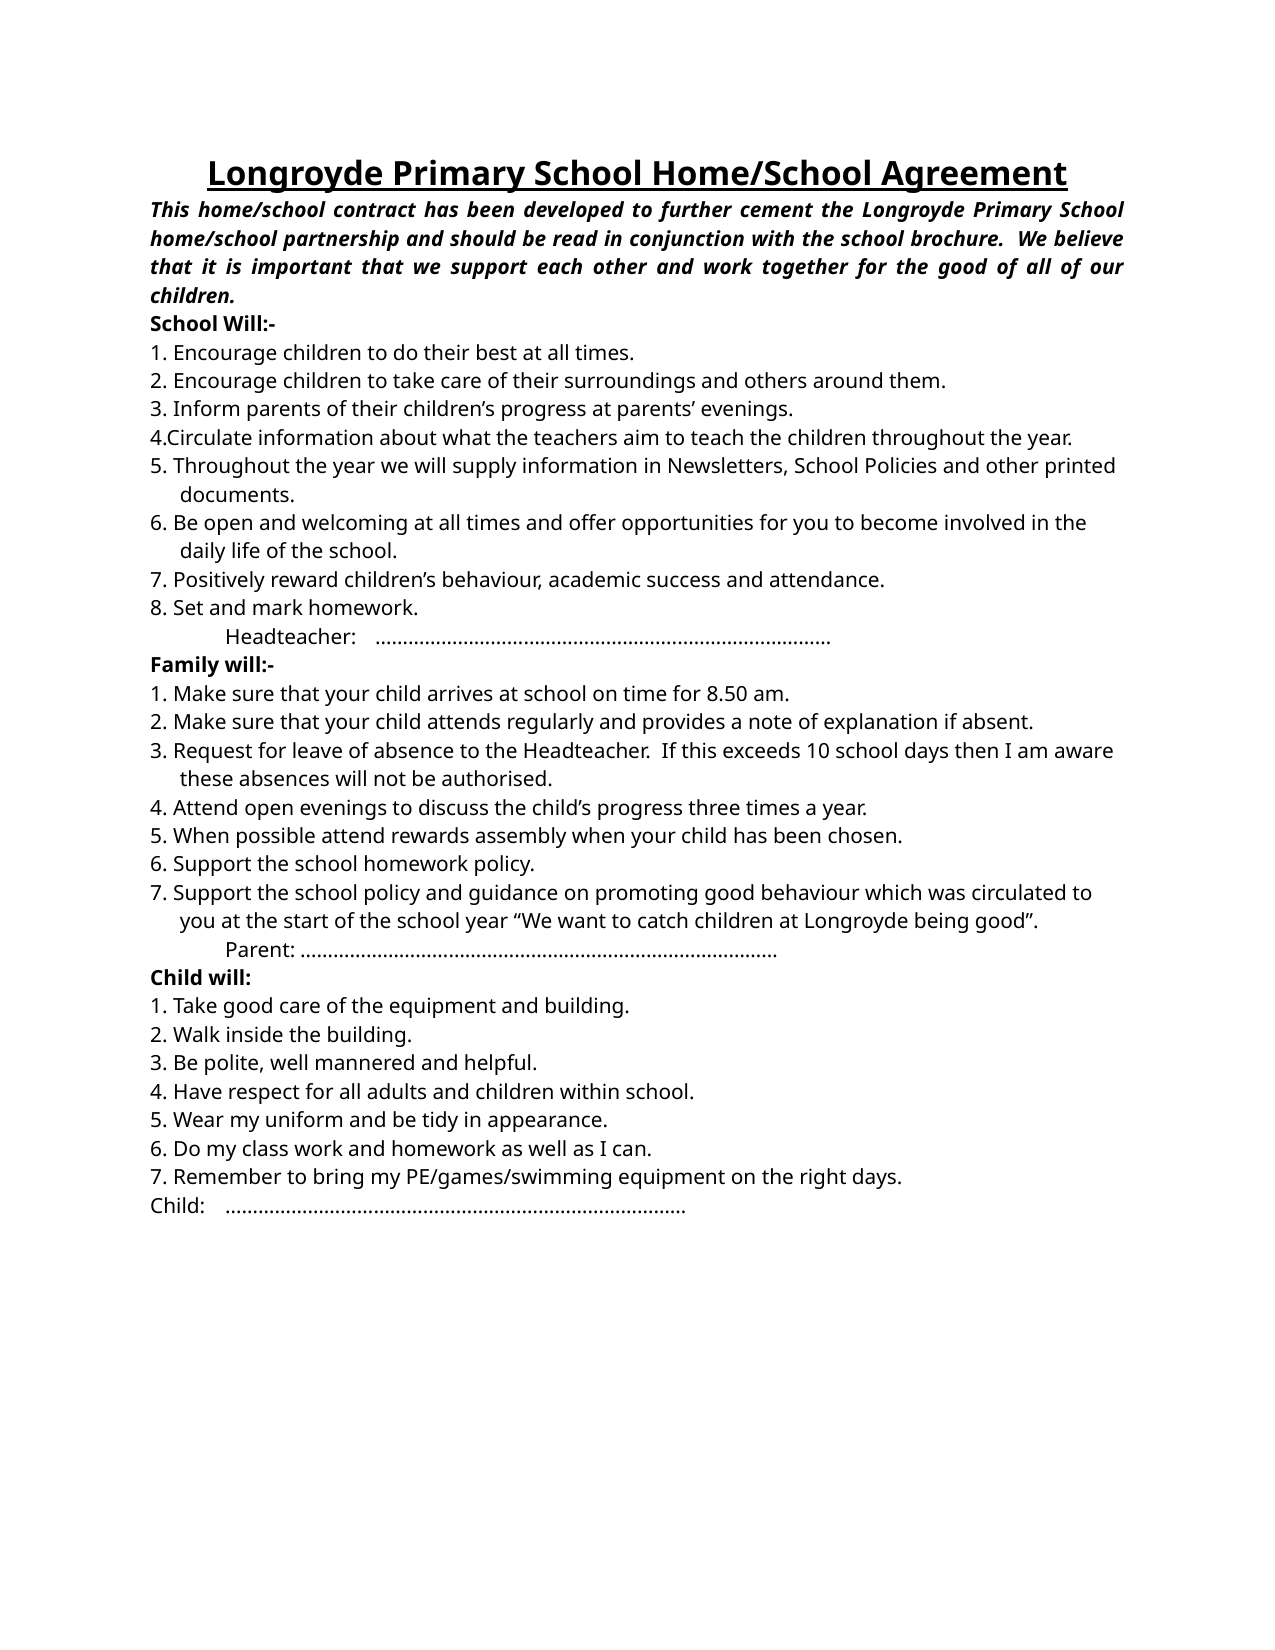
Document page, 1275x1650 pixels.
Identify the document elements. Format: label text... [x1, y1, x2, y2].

text 6. Support the school homework policy. [150, 849, 1125, 878]
text 2. Make sure that your child attends regularly and provides a note of explanation if absent. [150, 707, 1125, 736]
text 4.Circulate information about what the teachers aim to teach the children throughout the year. [150, 423, 1125, 451]
text Child will: [150, 963, 1125, 992]
text 4. Attend open evenings to discuss the child’s progress three times a year. [150, 793, 1125, 821]
text Parent: …………………………………………………………………………… [150, 935, 1125, 963]
text 7. Support the school policy and guidance on promoting good behaviour which was circulated to you at the start of the school year “We want to catch children at Longroyde being good”. [150, 878, 1125, 935]
text 8. Set and mark homework. [150, 593, 1125, 622]
text 7. Remember to bring my PE/games/swimming equipment on the right days. [150, 1162, 1125, 1191]
text 1. Take good care of the equipment and building. [150, 992, 1125, 1020]
text 4. Have respect for all adults and children within school. [150, 1077, 1125, 1105]
text 2. Encourage children to take care of their surroundings and others around them. [150, 366, 1125, 394]
text Child: ………………………………………………………………………… [150, 1191, 1125, 1219]
text 7. Positively reward children’s behaviour, academic success and attendance. [150, 565, 1125, 593]
text 3. Request for leave of absence to the Headteacher. If this exceeds 10 school days then I am aware these absences will not be authorised. [150, 736, 1125, 793]
text 5. Wear my uniform and be tidy in appearance. [150, 1105, 1125, 1134]
text School Will:- [150, 309, 1125, 338]
text 2. Walk inside the building. [150, 1020, 1125, 1048]
text 1. Make sure that your child arrives at school on time for 8.50 am. [150, 679, 1125, 707]
text 3. Be polite, well mannered and helpful. [150, 1048, 1125, 1077]
text Headteacher: ………………………………………………...…………..………… [150, 622, 1125, 650]
text 5. When possible attend rewards assembly when your child has been chosen. [150, 821, 1125, 849]
text Family will:- [150, 650, 1125, 679]
text Longroyde Primary School Home/School Agreement [150, 150, 1125, 195]
text 6. Be open and welcoming at all times and offer opportunities for you to become involved in the daily life of the school. [150, 508, 1125, 565]
text 1. Encourage children to do their best at all times. [150, 338, 1125, 366]
text 6. Do my class work and homework as well as I can. [150, 1134, 1125, 1162]
text 5. Throughout the year we will supply information in Newsletters, School Policies and other printed documents. [150, 451, 1125, 508]
text This home/school contract has been developed to further cement the Longroyde Primary School home/school partnership and should be read in conjunction with the school brochure. We believe that it is important that we support each other and work together for the good of all of our children. [150, 195, 1125, 309]
text 3. Inform parents of their children’s progress at parents’ evenings. [150, 394, 1125, 423]
